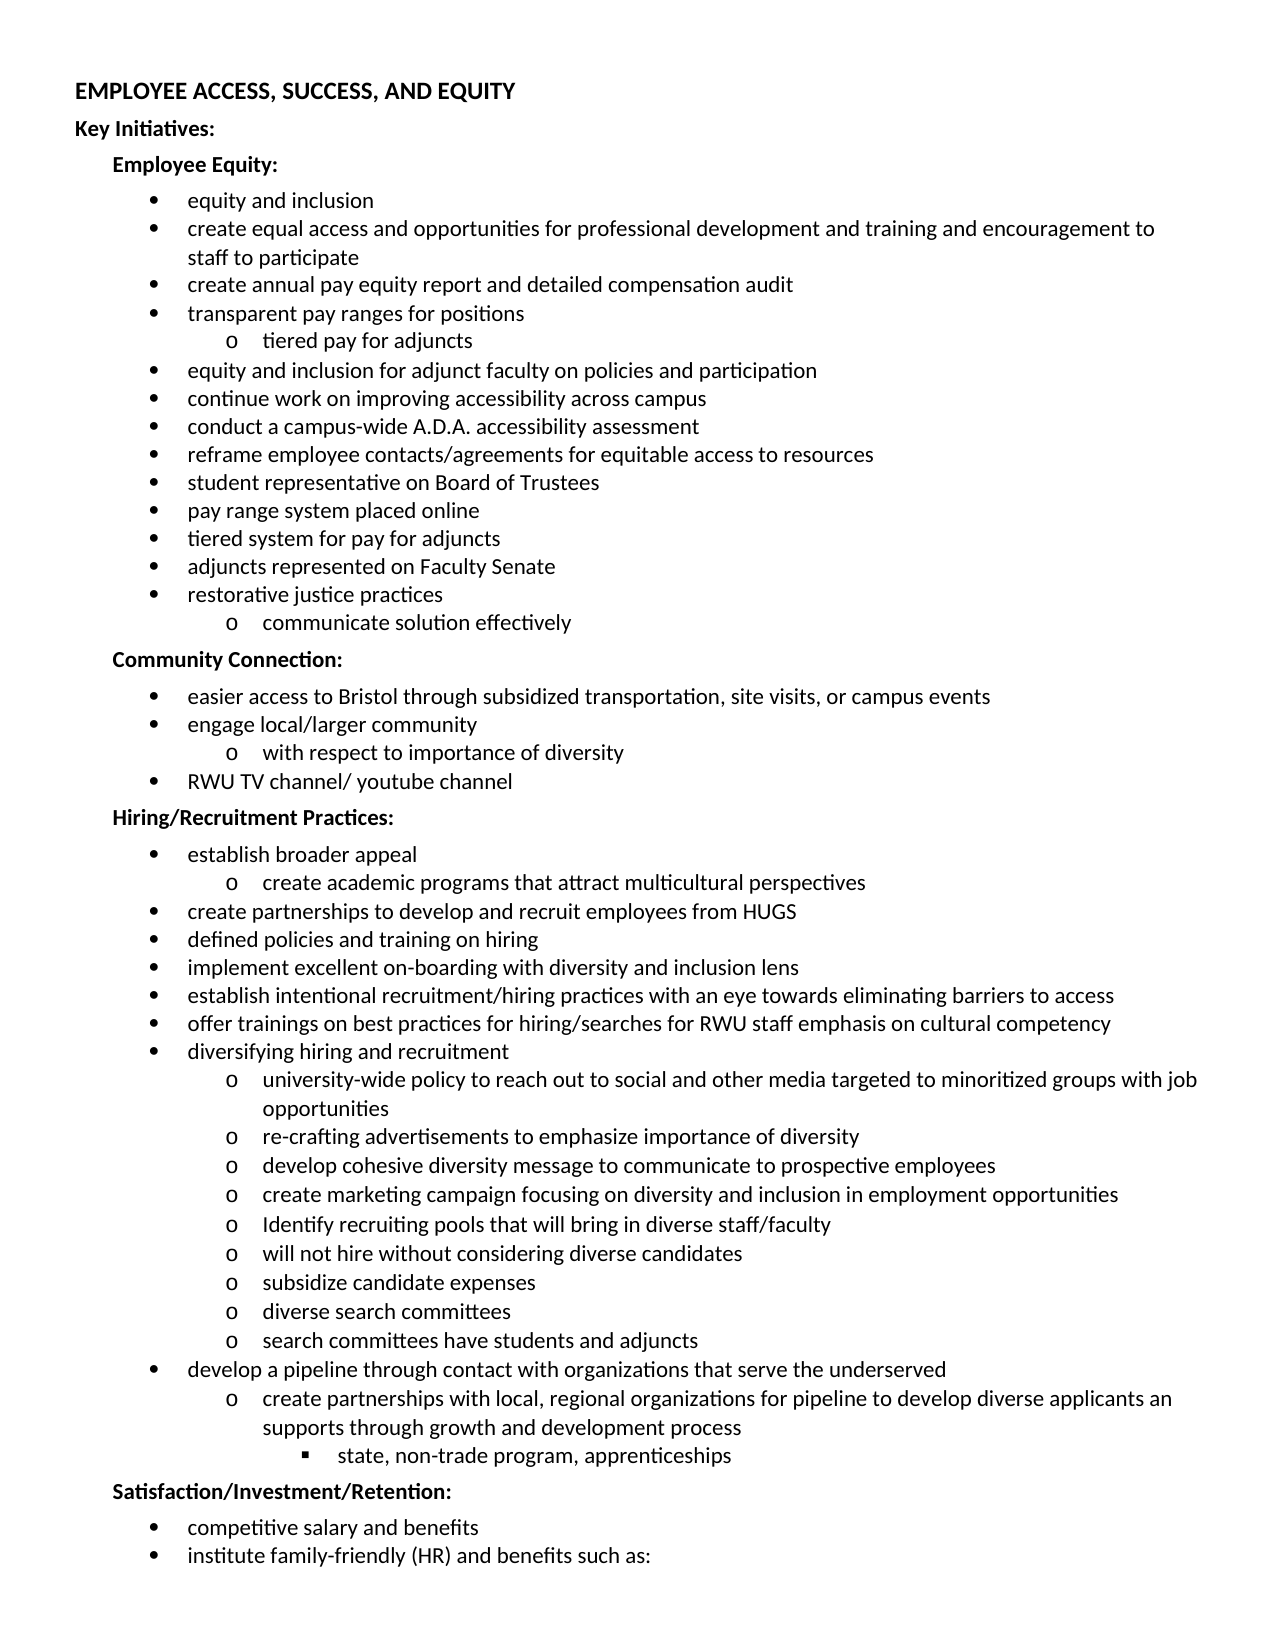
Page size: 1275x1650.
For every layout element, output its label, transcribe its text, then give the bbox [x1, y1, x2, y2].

list reframe employee contacts/agreements for equitable access to resources [150, 440, 1200, 468]
list create partnerships to develop and recruit employees from HUGS [150, 897, 1200, 925]
list adjuncts represented on Faculty Senate [150, 552, 1200, 580]
text Employee Equity: [112, 150, 1200, 178]
list create academic programs that attract multicultural perspectives [225, 868, 1200, 897]
text Hiring/Recruitment Practices: [112, 803, 1200, 831]
list establish broader appeal [150, 840, 1200, 868]
list develop cohesive diversity message to communicate to prospective employees [225, 1151, 1200, 1181]
list establish intentional recruitment/hiring practices with an eye towards eliminating barriers to access [150, 981, 1200, 1009]
list student representative on Board of Trustees [150, 468, 1200, 496]
list offer trainings on best practices for hiring/searches for RWU staff emphasis on cultural competency [150, 1009, 1200, 1037]
list easier access to Bristol through subsidized transportation, site visits, or campus events [150, 682, 1200, 710]
text Community Connection: [112, 646, 1200, 673]
list develop a pipeline through contact with organizations that serve the underserved [150, 1356, 1200, 1384]
list engage local/larger community [150, 710, 1200, 738]
text Satisfaction/Investment/Retention: [112, 1477, 1200, 1505]
list diversifying hiring and recruitment [150, 1037, 1200, 1065]
list create annual pay equity report and detailed compensation audit [150, 271, 1200, 299]
list create equal access and opportunities for professional development and training and encouragement to staff to participate [150, 214, 1200, 271]
list state, non-trade program, apprenticeships [300, 1441, 1200, 1469]
list create partnerships with local, regional organizations for pipeline to develop diverse applicants an supports through growth and development process [225, 1384, 1200, 1441]
list tiered pay for adjuncts [225, 327, 1200, 356]
list restorative justice practices [150, 580, 1200, 608]
list pay range system placed online [150, 496, 1200, 524]
text EMPLOYEE ACCESS, SUCCESS, AND EQUITY [75, 75, 1200, 106]
list with respect to importance of diversity [225, 738, 1200, 767]
list communicate solution effectively [225, 608, 1200, 637]
text Key Initiatives: [75, 114, 1200, 142]
list re-crafting advertisements to emphasize importance of diversity [225, 1122, 1200, 1151]
list continue work on improving accessibility across campus [150, 384, 1200, 412]
list equity and inclusion [150, 187, 1200, 214]
list subsidize candidate expenses [225, 1268, 1200, 1297]
list conduct a campus-wide A.D.A. accessibility assessment [150, 412, 1200, 440]
list university-wide policy to reach out to social and other media targeted to minoritized groups with job opportunities [225, 1065, 1200, 1122]
list Identify recruiting pools that will bring in diverse staff/faculty [225, 1210, 1200, 1239]
list RWU TV channel/ youtube channel [150, 767, 1200, 795]
list equity and inclusion for adjunct faculty on policies and participation [150, 356, 1200, 384]
list competitive salary and benefits [150, 1513, 1200, 1542]
list institute family-friendly (HR) and benefits such as: [150, 1542, 1200, 1569]
list transparent pay ranges for positions [150, 299, 1200, 327]
list defined policies and training on hiring [150, 925, 1200, 953]
list create marketing campaign focusing on diversity and inclusion in employment opportunities [225, 1181, 1200, 1210]
list will not hire without considering diverse candidates [225, 1239, 1200, 1268]
list implement excellent on-boarding with diversity and inclusion lens [150, 953, 1200, 981]
list tiered system for pay for adjuncts [150, 524, 1200, 552]
list diverse search committees [225, 1297, 1200, 1326]
list search committees have students and adjuncts [225, 1326, 1200, 1356]
